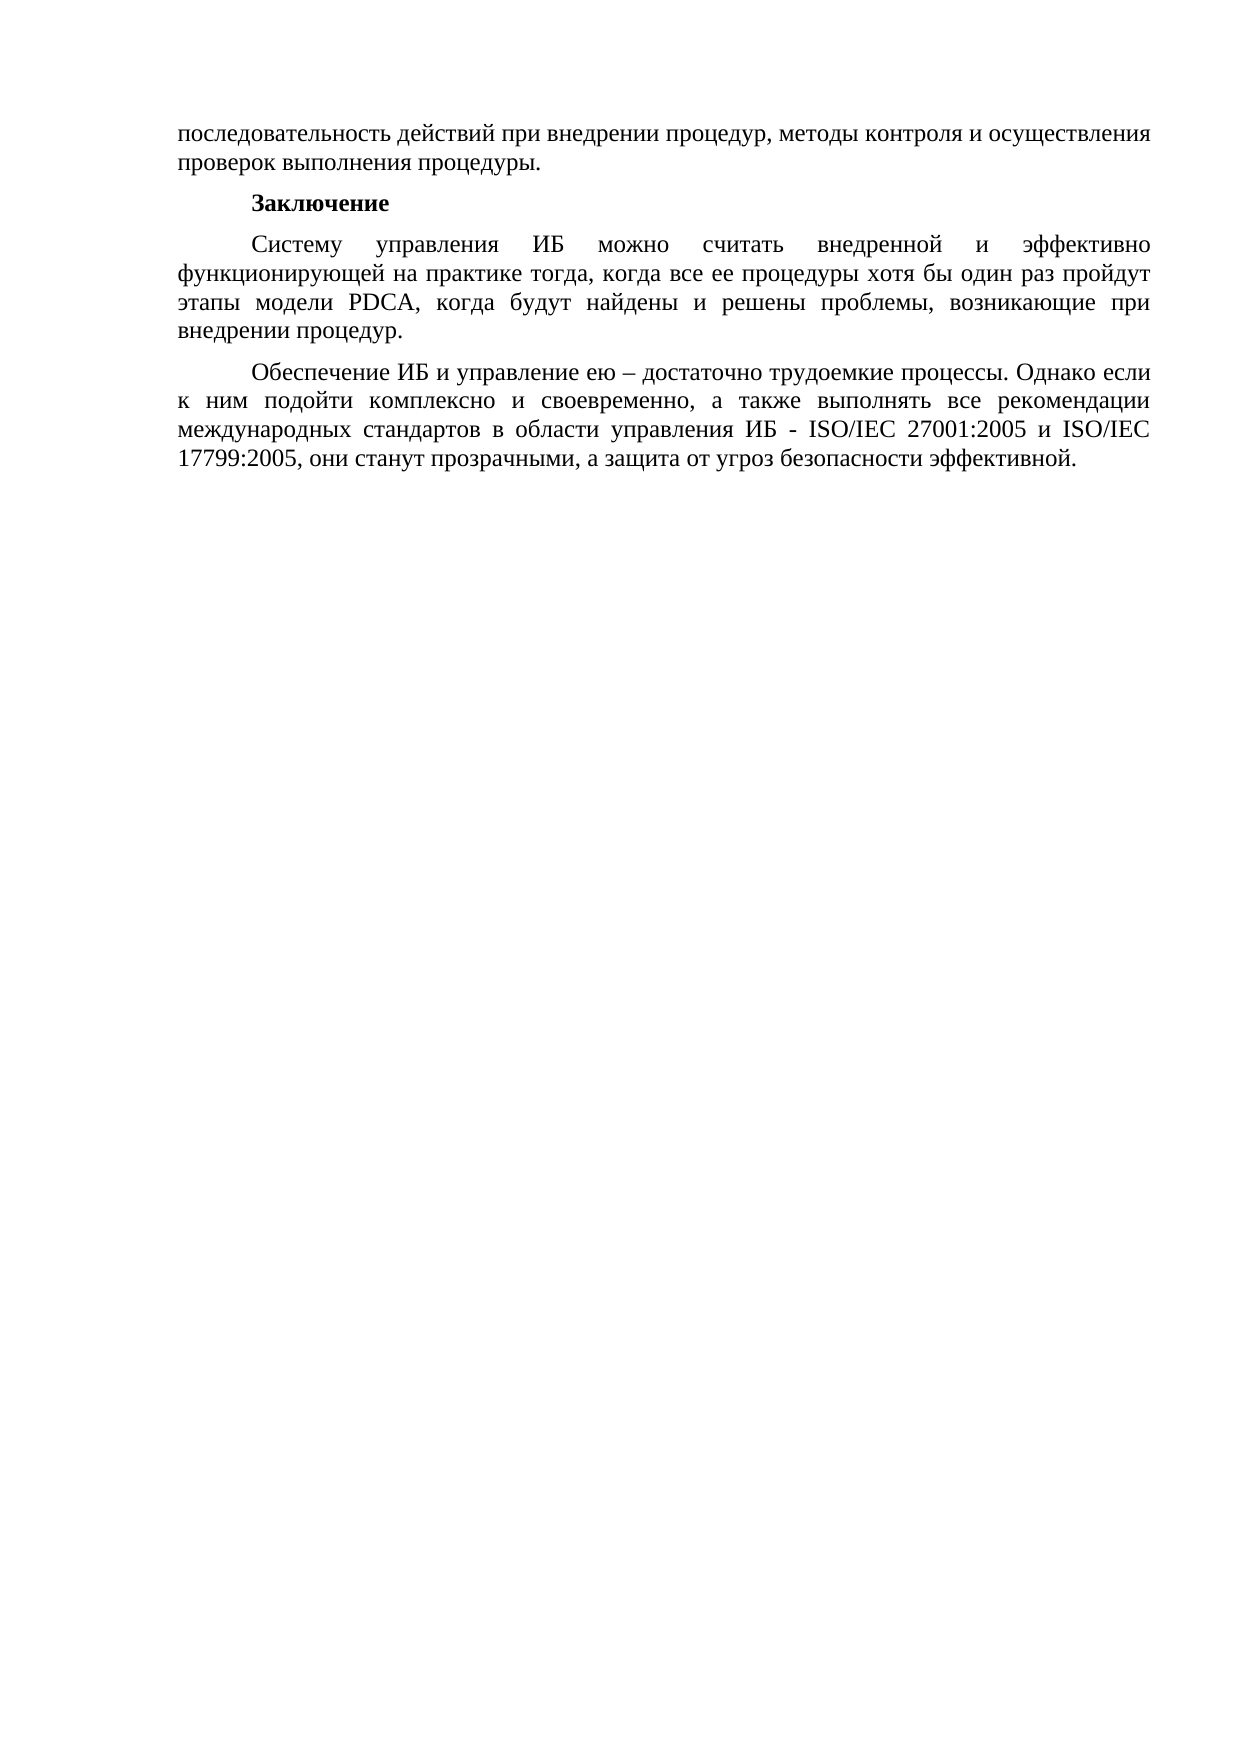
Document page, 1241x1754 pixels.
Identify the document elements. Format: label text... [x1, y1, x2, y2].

text Обеспечение ИБ и управление ею – достаточно трудоемкие процессы. Однако если к ним подойти комплексно и своевременно, а также выполнять все рекомендации международных стандартов в области управления ИБ - ISO/IЕС 27001:2005 и ISO/IЕС 17799:2005, они станут прозрачными, а защита от угроз безопасности эффективной. [177, 357, 1152, 472]
text Заключение [177, 188, 1152, 217]
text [177, 118, 1152, 176]
text Систему управления ИБ можно считать внедренной и эффективно функционирующей на практике тогда, когда все ее процедуры хотя бы один раз пройдут этапы модели РDСА, когда будут найдены и решены проблемы, возникающие при внедрении процедур. [177, 229, 1152, 344]
